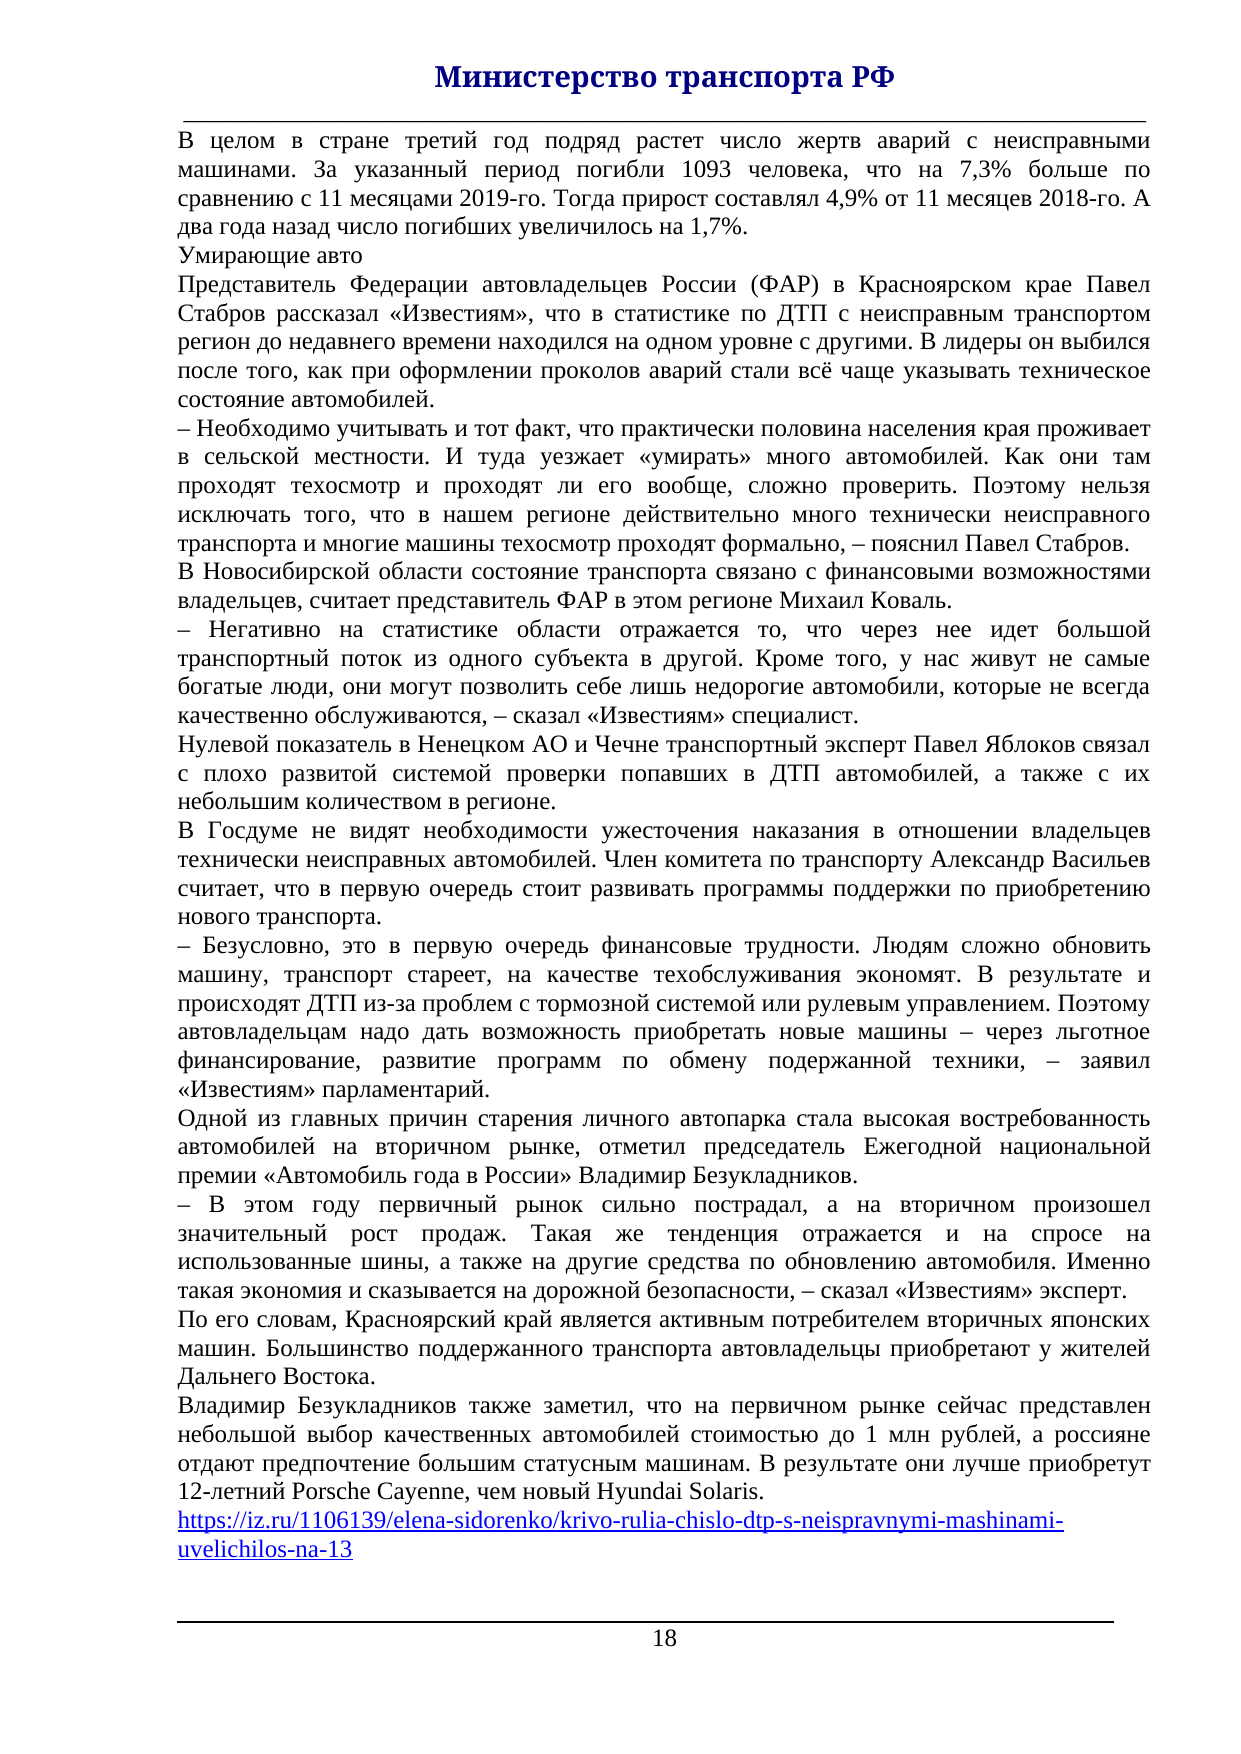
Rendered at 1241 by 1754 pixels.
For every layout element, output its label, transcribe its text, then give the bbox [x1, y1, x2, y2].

text – В этом году первичный рынок сильно пострадал, а на вторичном произошел значительный рост продаж. Такая же тенденция отражается и на спросе на использованные шины, а также на другие средства по обновлению автомобиля. Именно такая экономия и сказывается на дорожной безопасности, – сказал «Известиям» эксперт. [177, 1189, 1152, 1304]
text https://iz.ru/1106139/elena-sidorenko/krivo-rulia-chislo-dtp-s-neispravnymi-mashinami-uvelichilos-na-13 [177, 1505, 1152, 1563]
text В Новосибирской области состояние транспорта связано с финансовыми возможностями владельцев, считает представитель ФАР в этом регионе Михаил Коваль. [177, 556, 1152, 614]
text Владимир Безукладников также заметил, что на первичном рынке сейчас представлен небольшой выбор качественных автомобилей стоимостью до 1 млн рублей, а россияне отдают предпочтение большим статусным машинам. В результате они лучше приобретут 12-летний Porsche Cayenne, чем новый Hyundai Solaris. [177, 1390, 1152, 1505]
text Умирающие авто [177, 240, 1152, 269]
text Представитель Федерации автовладельцев России (ФАР) в Красноярском крае Павел Стабров рассказал «Известиям», что в статистике по ДТП с неисправным транспортом регион до недавнего времени находился на одном уровне с другими. В лидеры он выбился после того, как при оформлении проколов аварий стали всё чаще указывать техническое состояние автомобилей. [177, 269, 1152, 413]
text – Негативно на статистике области отражается то, что через нее идет большой транспортный поток из одного субъекта в другой. Кроме того, у нас живут не самые богатые люди, они могут позволить себе лишь недорогие автомобили, которые не всегда качественно обслуживаются, – сказал «Известиям» специалист. [177, 614, 1152, 729]
text По его словам, Красноярский край является активным потребителем вторичных японских машин. Большинство поддержанного транспорта автовладельцы приобретают у жителей Дальнего Востока. [177, 1304, 1152, 1390]
text В целом в стране третий год подряд растет число жертв аварий с неисправными машинами. За указанный период погибли 1093 человека, что на 7,3% больше по сравнению с 11 месяцами 2019-го. Тогда прирост составлял 4,9% от 11 месяцев 2018-го. А два года назад число погибших увеличилось на 1,7%. [177, 125, 1152, 240]
text Нулевой показатель в Ненецком АО и Чечне транспортный эксперт Павел Яблоков связал с плохо развитой системой проверки попавших в ДТП автомобилей, а также с их небольшим количеством в регионе. [177, 729, 1152, 815]
text – Безусловно, это в первую очередь финансовые трудности. Людям сложно обновить машину, транспорт стареет, на качестве техобслуживания экономят. В результате и происходят ДТП из-за проблем с тормозной системой или рулевым управлением. Поэтому автовладельцам надо дать возможность приобретать новые машины – через льготное финансирование, развитие программ по обмену подержанной техники, – заявил «Известиям» парламентарий. [177, 930, 1152, 1103]
text – Необходимо учитывать и тот факт, что практически половина населения края проживает в сельской местности. И туда уезжает «умирать» много автомобилей. Как они там проходят техосмотр и проходят ли его вообще, сложно проверить. Поэтому нельзя исключать того, что в нашем регионе действительно много технически неисправного транспорта и многие машины техосмотр проходят формально, – пояснил Павел Стабров. [177, 413, 1152, 556]
text Одной из главных причин старения личного автопарка стала высокая востребованность автомобилей на вторичном рынке, отметил председатель Ежегодной национальной премии «Автомобиль года в России» Владимир Безукладников. [177, 1103, 1152, 1189]
text В Госдуме не видят необходимости ужесточения наказания в отношении владельцев технически неисправных автомобилей. Член комитета по транспорту Александр Васильев считает, что в первую очередь стоит развивать программы поддержки по приобретению нового транспорта. [177, 815, 1152, 930]
